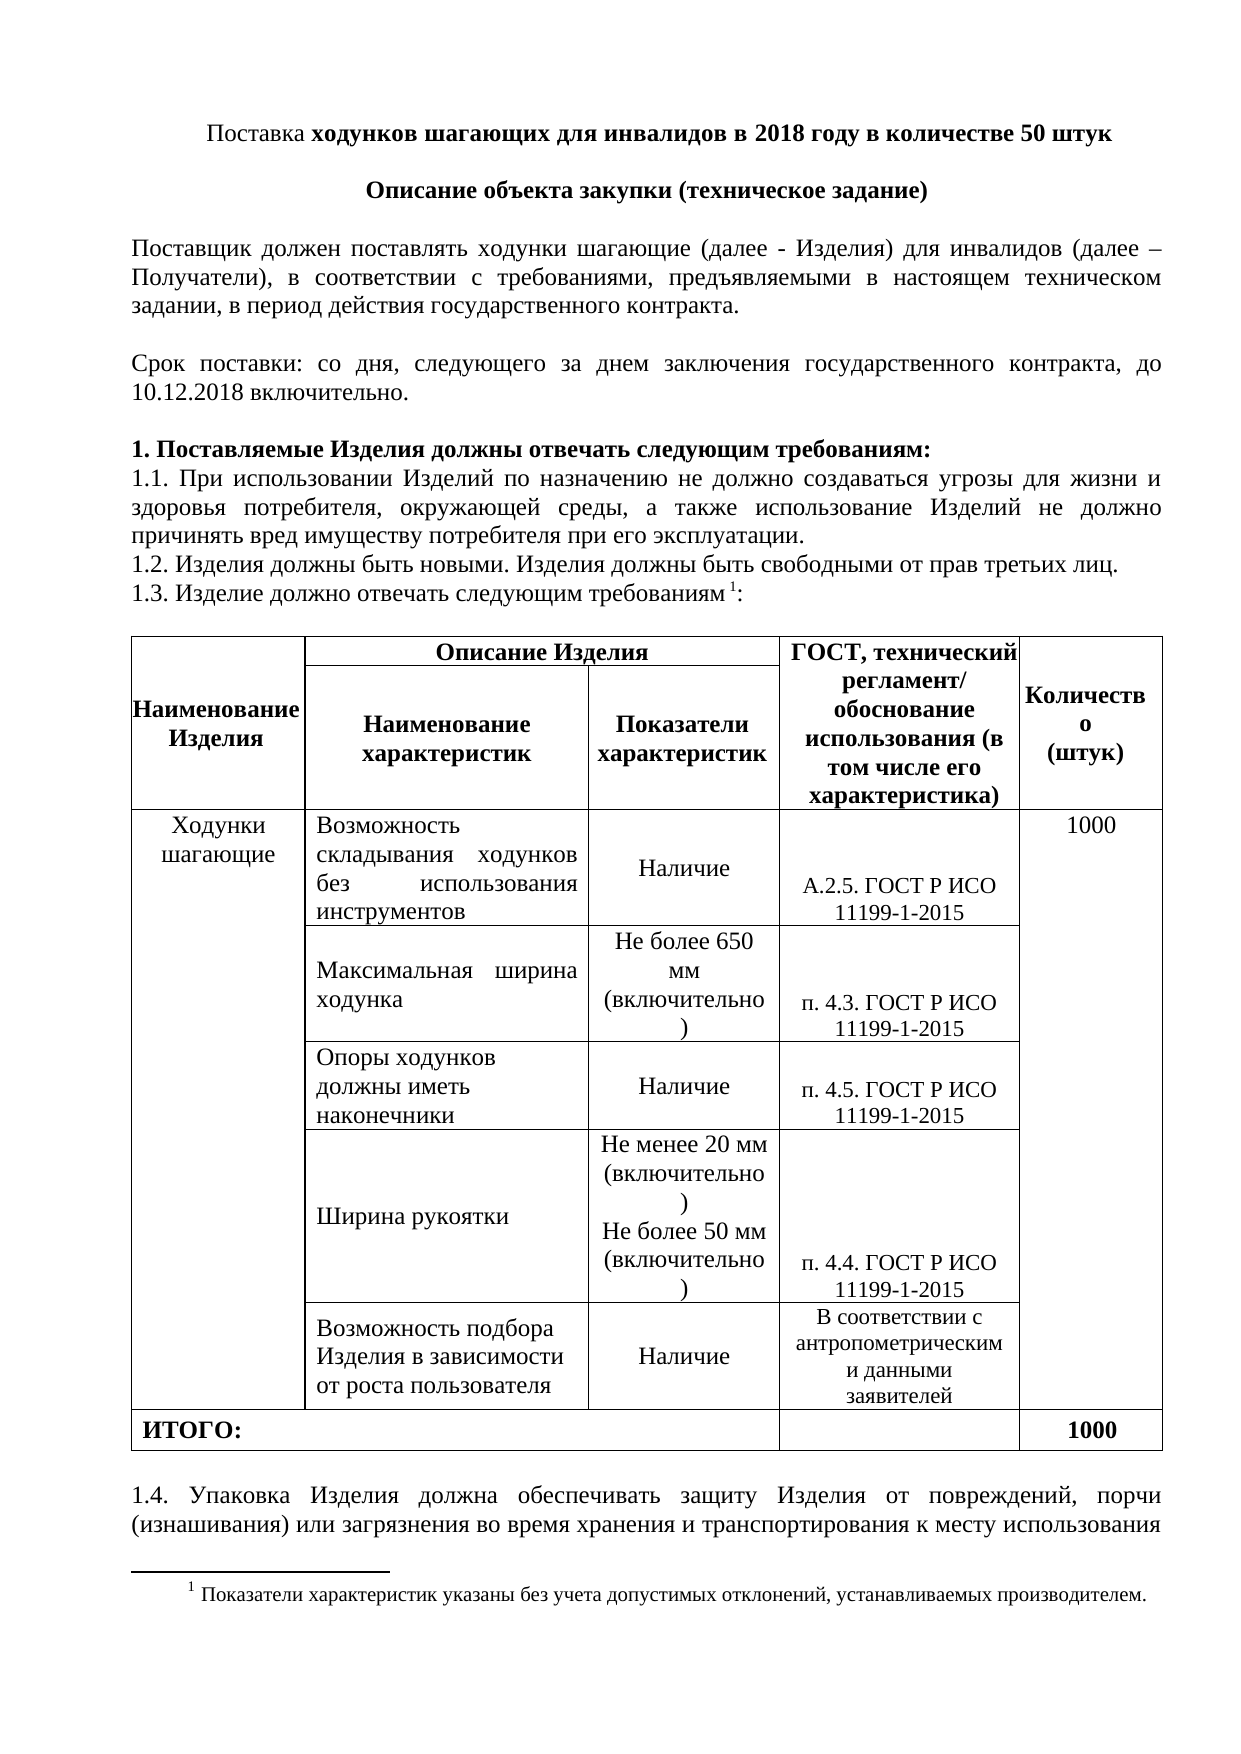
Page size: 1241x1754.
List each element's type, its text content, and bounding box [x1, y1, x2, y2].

table_header ГОСТ, технический регламент/ обоснование использования (в том числе его характеристика) [780, 637, 1019, 809]
text 1. Поставляемые Изделия должны отвечать следующим требованиям: [131, 434, 1162, 463]
table_cell п. 4.5. ГОСТ Р ИСО 11199-1-2015 [780, 1042, 1019, 1128]
table_cell [132, 1358, 304, 1408]
table_cell Опоры ходунков должны иметь наконечники [306, 1042, 588, 1128]
table_cell Не более 650 мм (включительно) [589, 926, 779, 1041]
text Поставщик должен поставлять ходунки шагающие (далее - Изделия) для инвалидов (далее – Получатели), в соответствии с требованиями, предъявляемыми в настоящем техническом задании, в период действия государственного контракта. [131, 233, 1162, 319]
table_cell Возможность складывания ходунков без использования инструментов [306, 810, 588, 925]
table_header Количество (штук) [1020, 637, 1162, 809]
table_cell В соответствии с антропометрическими данными заявителей [780, 1303, 1019, 1408]
table_header Описание Изделия [306, 637, 779, 665]
table_cell Не менее 20 мм (включительно) Не более 50 мм (включительно) [589, 1130, 779, 1302]
table_cell [1020, 1358, 1162, 1408]
table_cell Максимальная ширина ходунка [306, 926, 588, 1041]
table_cell Наименование характеристик [306, 666, 588, 809]
table_cell Возможность подбора Изделия в зависимости от роста пользователя [306, 1303, 588, 1408]
table_cell ИТОГО: [132, 1410, 779, 1450]
table_cell А.2.5. ГОСТ Р ИСО 11199-1-2015 [780, 810, 1019, 925]
text Срок поставки: со дня, следующего за днем заключения государственного контракта, до 10.12.2018 включительно. [131, 348, 1162, 406]
table_cell Ходунки шагающие [132, 810, 304, 1358]
table_cell Наличие [589, 1042, 779, 1128]
table_cell п. 4.3. ГОСТ Р ИСО 11199-1-2015 [780, 926, 1019, 1041]
text Описание объекта закупки (техническое задание) [131, 176, 1162, 204]
table_cell 1000 [1020, 1410, 1162, 1450]
table_cell Показатели характеристик [589, 666, 779, 809]
table_cell 1000 [1020, 810, 1162, 1358]
text 1.1. При использовании Изделий по назначению не должно создаваться угрозы для жизни и здоровья потребителя, окружающей среды, а также использование Изделий не должно причинять вред имуществу потребителя при его эксплуатации. [131, 463, 1162, 549]
table_header Наименование Изделия [132, 637, 304, 809]
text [131, 1480, 1162, 1537]
table_cell Наличие [589, 1303, 779, 1408]
table_cell Наличие [589, 810, 779, 925]
table_cell [780, 1410, 1019, 1450]
table_cell Ширина рукоятки [306, 1130, 588, 1302]
text 1.2. Изделия должны быть новыми. Изделия должны быть свободными от прав третьих лиц. [131, 549, 1162, 578]
text Поставка ходунков шагающих для инвалидов в 2018 году в количестве 50 штук [206, 118, 1162, 147]
table_cell п. 4.4. ГОСТ Р ИСО 11199-1-2015 [780, 1130, 1019, 1302]
text 1.3. Изделие должно отвечать следующим требованиям : [131, 578, 1162, 607]
